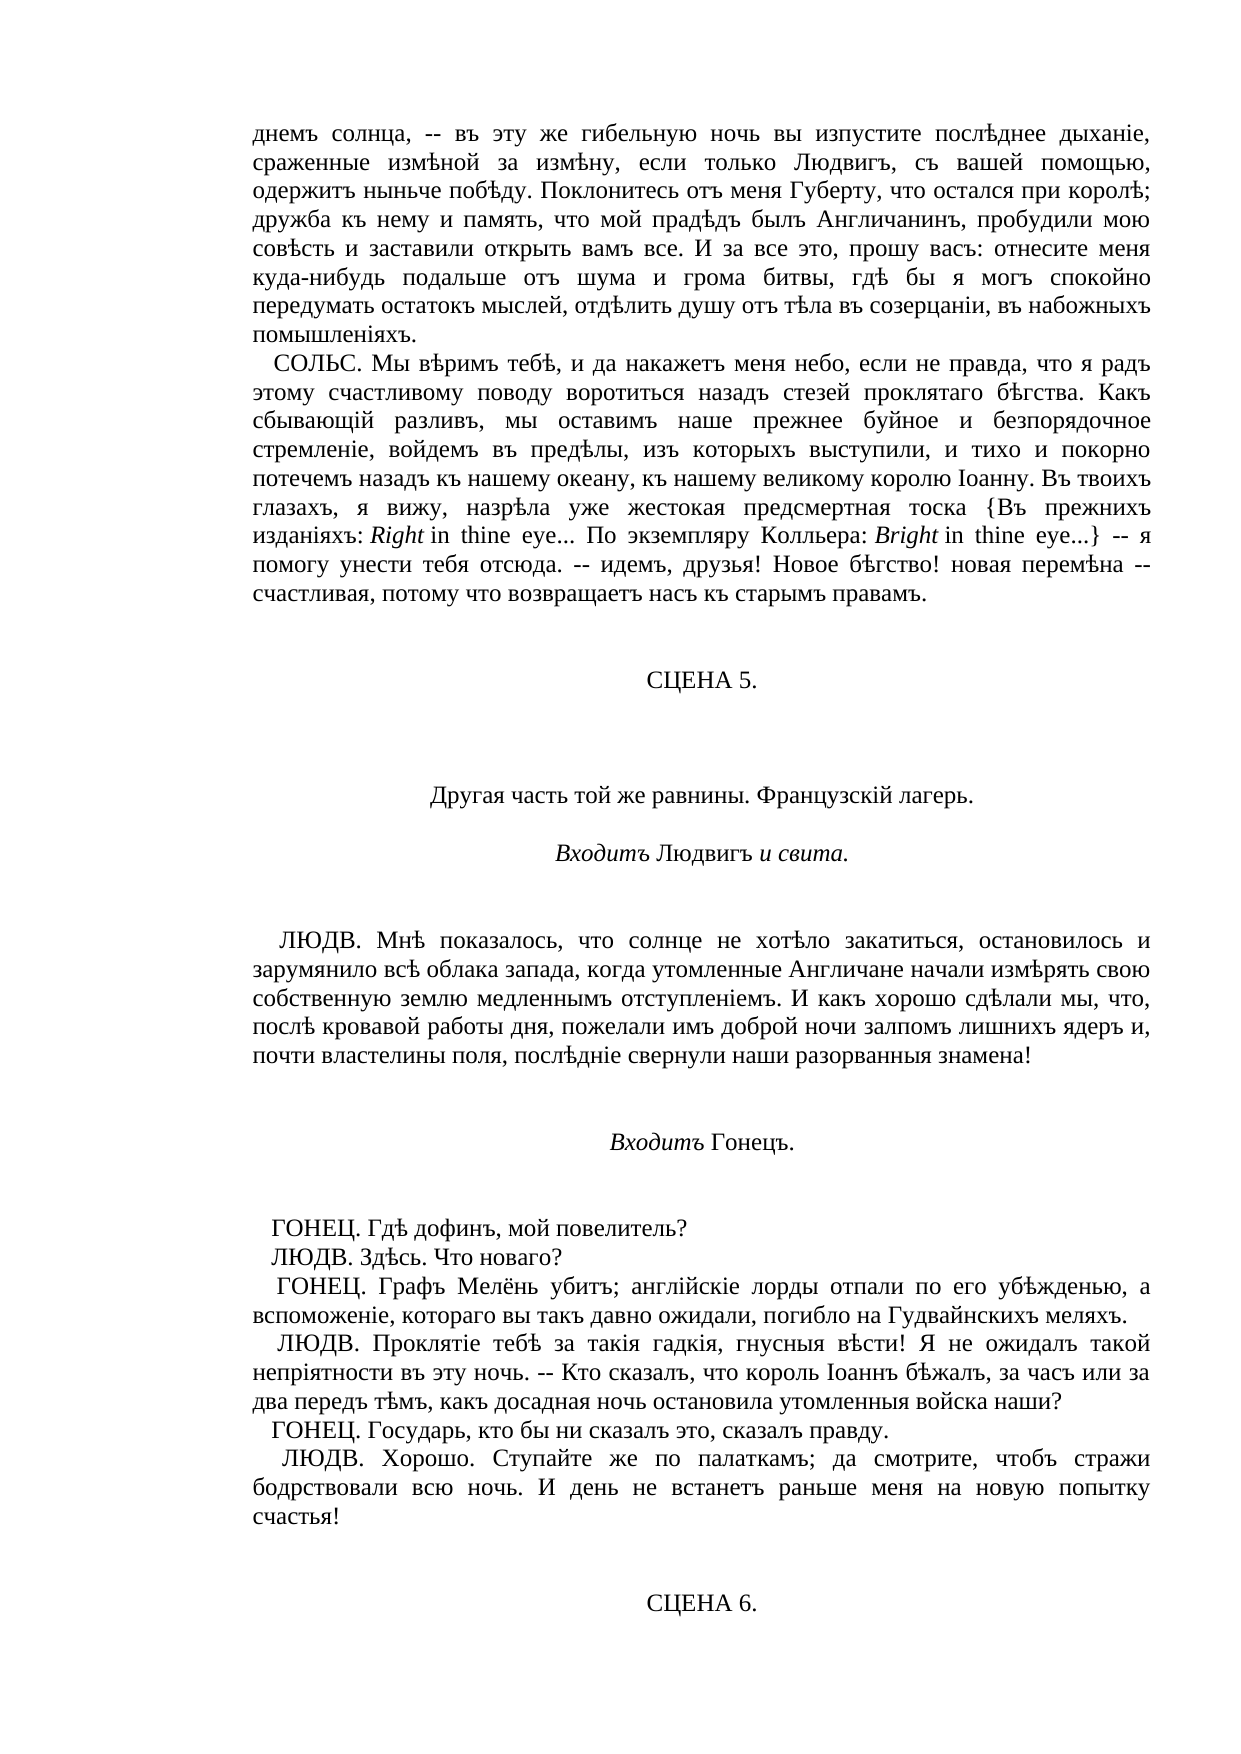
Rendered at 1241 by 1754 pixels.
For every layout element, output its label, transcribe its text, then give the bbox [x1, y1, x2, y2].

text Входитъ Людвигъ и свита. [252, 838, 1152, 867]
text СЦЕНА 5. [252, 665, 1152, 693]
text ЛЮДВ. Мнѣ показалось, что солнце не хотѣло закатиться, остановилось и зарумянило всѣ облака запада, когда утомленные Англичане начали измѣрять свою собственную землю медленнымъ отступленіемъ. И какъ хорошо сдѣлали мы, что, послѣ кровавой работы дня, пожелали имъ доброй ночи залпомъ лишнихъ ядеръ и, почти властелины поля, послѣдніе свернули наши разорванныя знамена! [252, 925, 1152, 1069]
text ЛЮДВ. Хорошо. Ступайте же по палаткамъ; да смотрите, чтобъ стражи бодрствовали всю ночь. И день не встанетъ раньше меня на новую попытку счастья! [252, 1443, 1152, 1530]
text ЛЮДВ. Здѣсь. Что новаго? [252, 1242, 1152, 1271]
text ГОНЕЦ. Гдѣ дофинъ, мой повелитель? [252, 1213, 1152, 1242]
text СОЛЬС. Мы вѣримъ тебѣ, и да накажетъ меня небо, если не правда, что я радъ этому счастливому поводу воротиться назадъ стезей проклятаго бѣгства. Какъ сбывающій разливъ, мы оставимъ наше прежнее буйное и безпорядочное стремленіе, войдемъ въ предѣлы, изъ которыхъ выступили, и тихо и покорно потечемъ назадъ къ нашему океану, къ нашему великому королю Іоанну. Въ твоихъ глазахъ, я вижу, назрѣла уже жестокая предсмертная тоска {Въ прежнихъ изданіяхъ: Right in thine eye... По экземпляру Колльера: Bright in thine eye...} -- я помогу унести тебя отсюда. -- идемъ, друзья! Новое бѣгство! новая перемѣна -- счастливая, потому что возвращаетъ насъ къ старымъ правамъ. [252, 348, 1152, 607]
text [252, 118, 1152, 348]
text ЛЮДВ. Проклятіе тебѣ за такія гадкія, гнусныя вѣсти! Я не ожидалъ такой непріятности въ эту ночь. -- Кто сказалъ, что король Іоаннъ бѣжалъ, за часъ или за два передъ тѣмъ, какъ досадная ночь остановила утомленныя войска наши? [252, 1328, 1152, 1415]
text ГОНЕЦ. Государь, кто бы ни сказалъ это, сказалъ правду. [252, 1415, 1152, 1443]
text Другая часть той же равнины. Французскій лагерь. [252, 781, 1152, 809]
text ГОНЕЦ. Графъ Мелёнь убитъ; англійскіе лорды отпали по его убѣжденью, а вспоможеніе, котораго вы такъ давно ожидали, погибло на Гудвайнскихъ меляхъ. [252, 1271, 1152, 1328]
text СЦЕНА 6. [252, 1588, 1152, 1616]
text Входитъ Гонецъ. [252, 1127, 1152, 1156]
